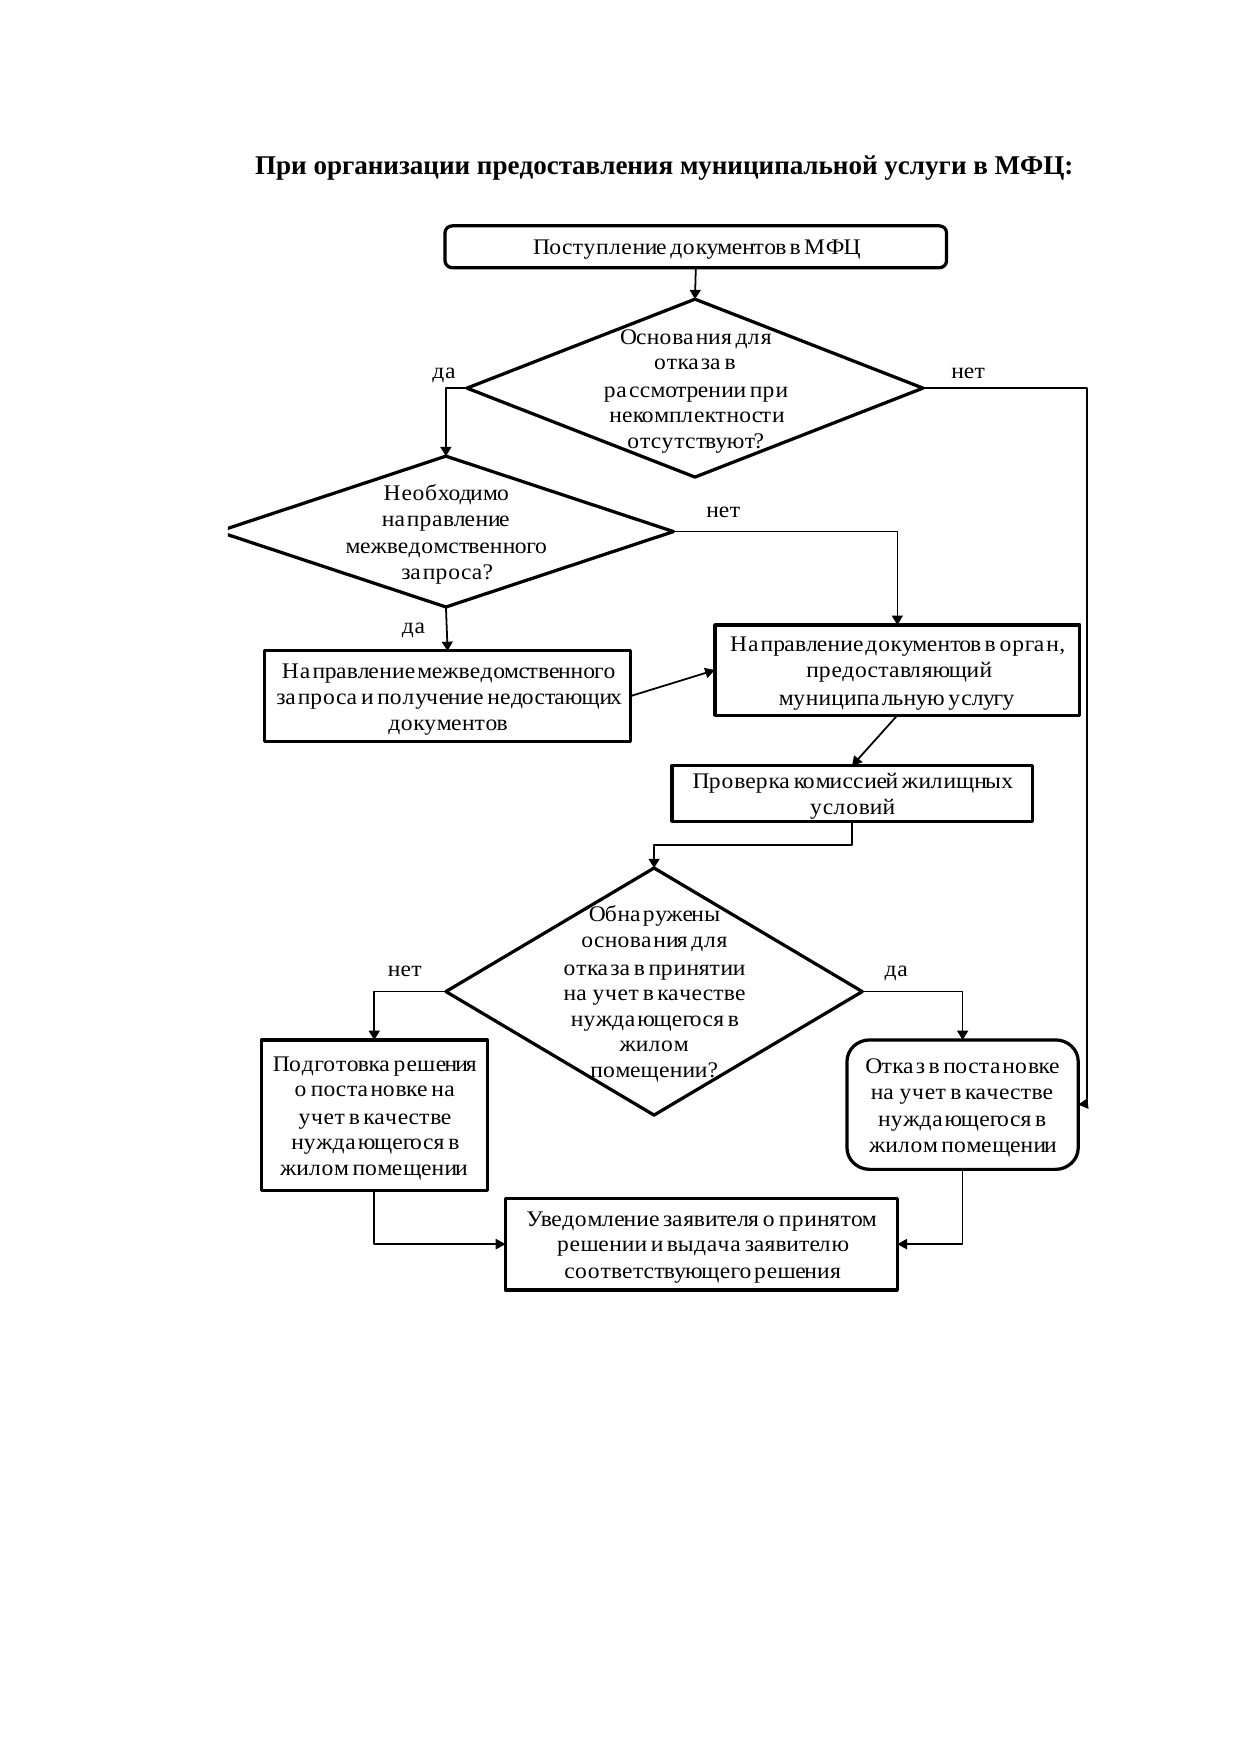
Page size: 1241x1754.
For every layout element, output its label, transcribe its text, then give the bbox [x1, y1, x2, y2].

title При организации предоставления муниципальной услуги в МФЦ: [177, 149, 1152, 180]
